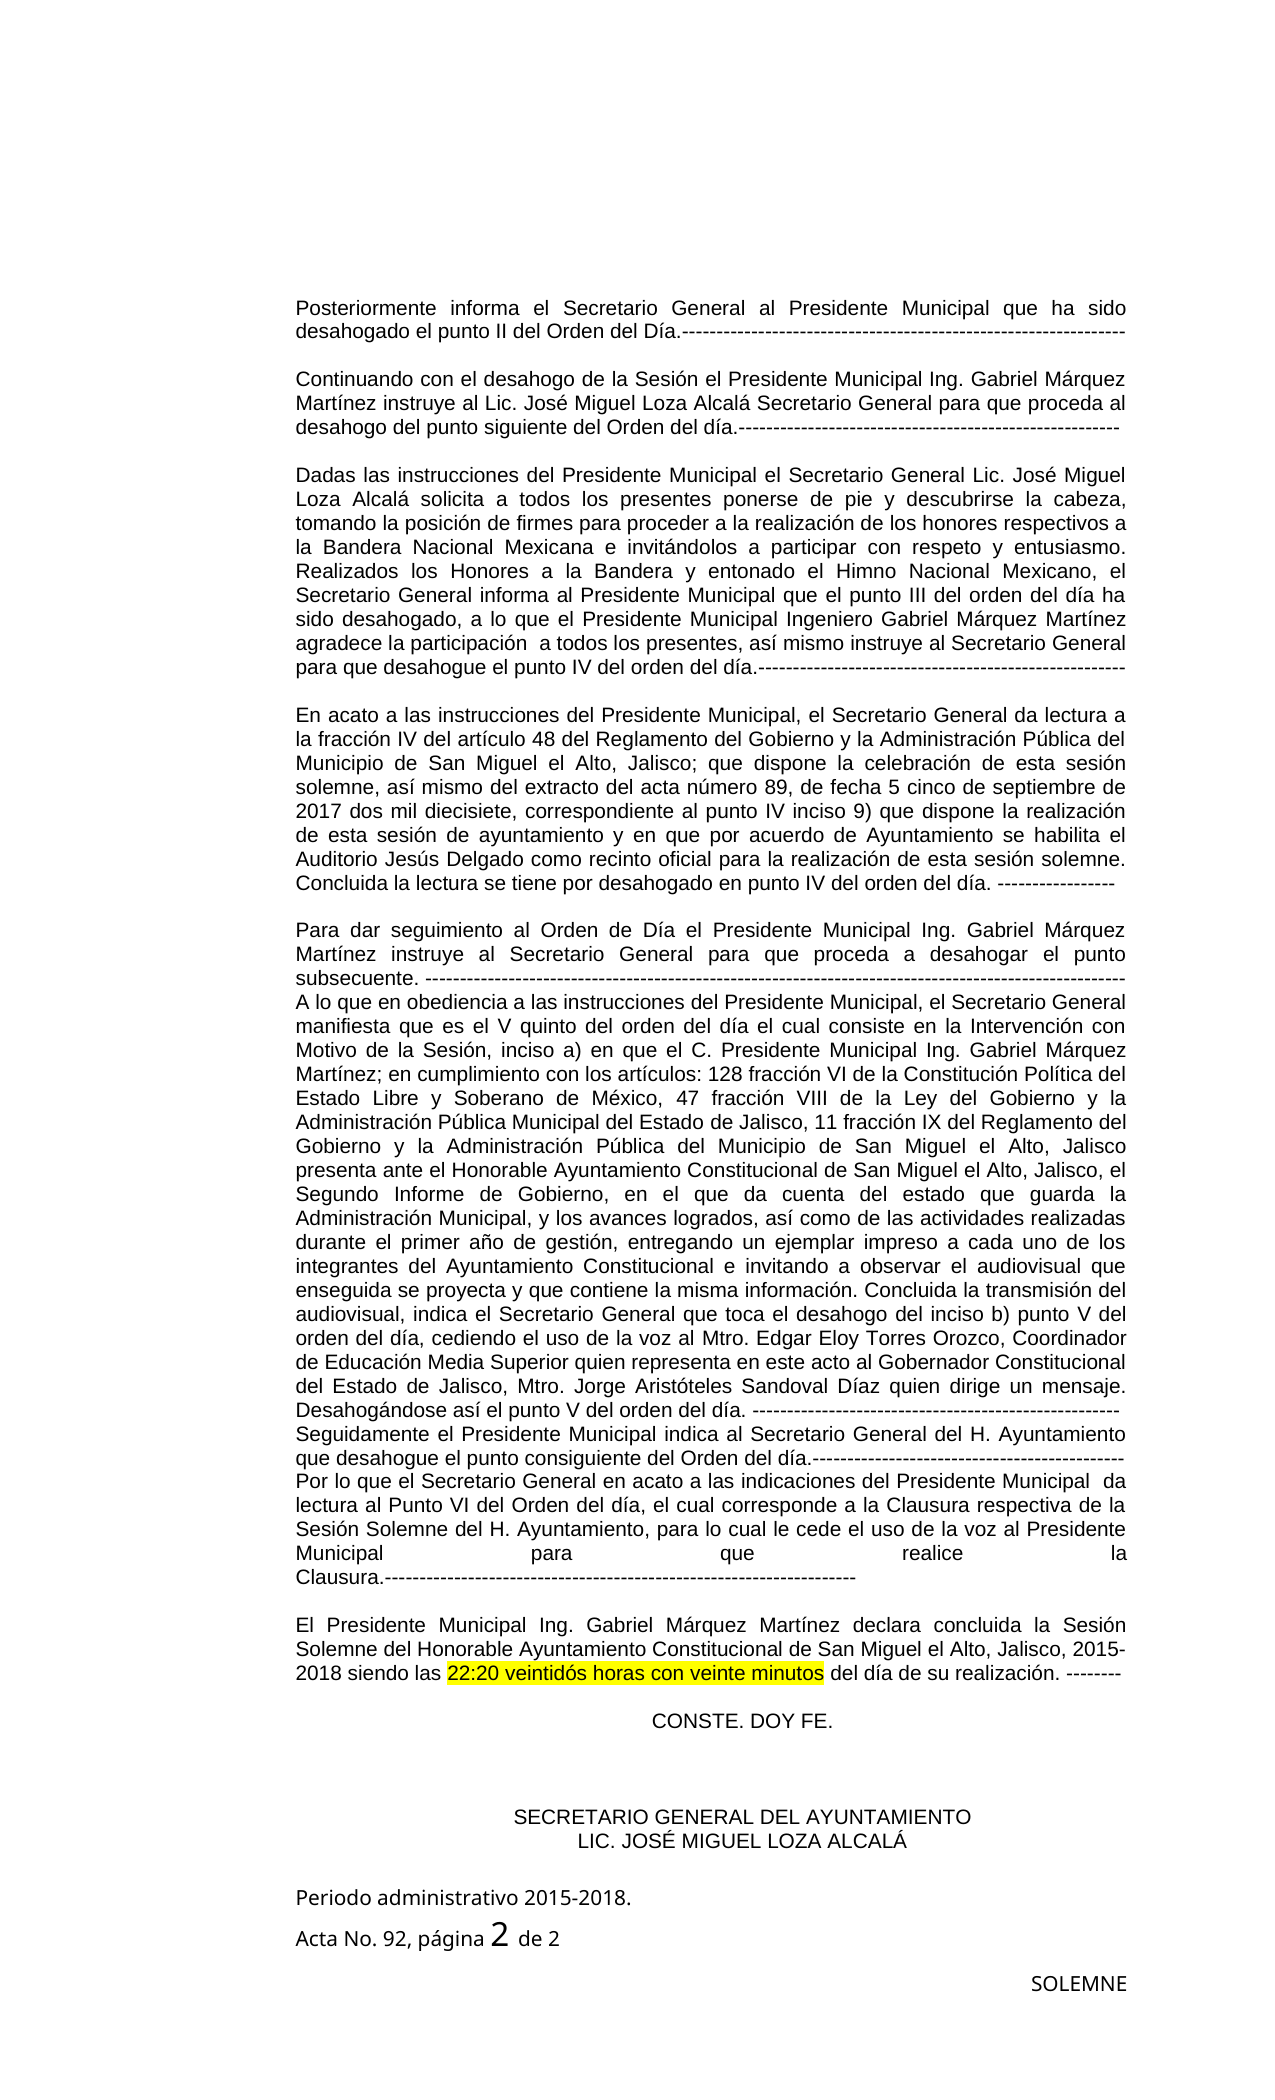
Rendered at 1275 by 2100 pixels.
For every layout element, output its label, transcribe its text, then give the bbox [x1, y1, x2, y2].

text El Presidente Municipal Ing. Gabriel Márquez Martínez declara concluida la Sesión Solemne del Honorable Ayuntamiento Constitucional de San Miguel el Alto, Jalisco, 2015-2018 siendo las 22:20 veintidós horas con veinte minutos del día de su realización. -------- [295, 1613, 1127, 1685]
text Posteriormente informa el Secretario General al Presidente Municipal que ha sido desahogado el punto II del Orden del Día.---------------------------------------------------------------- [295, 295, 1127, 343]
text A lo que en obediencia a las instrucciones del Presidente Municipal, el Secretario General manifiesta que es el V quinto del orden del día el cual consiste en la Intervención con Motivo de la Sesión, inciso a) en que el C. Presidente Municipal Ing. Gabriel Márquez Martínez; en cumplimiento con los artículos: 128 fracción VI de la Constitución Política del Estado Libre y Soberano de México, 47 fracción VIII de la Ley del Gobierno y la Administración Pública Municipal del Estado de Jalisco, 11 fracción IX del Reglamento del Gobierno y la Administración Pública del Municipio de San Miguel el Alto, Jalisco presenta ante el Honorable Ayuntamiento Constitucional de San Miguel el Alto, Jalisco, el Segundo Informe de Gobierno, en el que da cuenta del estado que guarda la Administración Municipal, y los avances logrados, así como de las actividades realizadas durante el primer año de gestión, entregando un ejemplar impreso a cada uno de los integrantes del Ayuntamiento Constitucional e invitando a observar el audiovisual que enseguida se proyecta y que contiene la misma información. Concluida la transmisión del audiovisual, indica el Secretario General que toca el desahogo del inciso b) punto V del orden del día, cediendo el uso de la voz al Mtro. Edgar Eloy Torres Orozco, Coordinador de Educación Media Superior quien representa en este acto al Gobernador Constitucional del Estado de Jalisco, Mtro. Jorge Aristóteles Sandoval Díaz quien dirige un mensaje. Desahogándose así el punto V del orden del día. ----------------------------------------------------- [295, 990, 1127, 1421]
text Para dar seguimiento al Orden de Día el Presidente Municipal Ing. Gabriel Márquez Martínez instruye al Secretario General para que proceda a desahogar el punto subsecuente. ----------------------------------------------------------------------------------------------------- [295, 918, 1127, 990]
text Seguidamente el Presidente Municipal indica al Secretario General del H. Ayuntamiento que desahogue el punto consiguiente del Orden del día.--------------------------------------------- [295, 1421, 1127, 1469]
text LIC. JOSÉ MIGUEL LOZA ALCALÁ [295, 1829, 1189, 1853]
text SECRETARIO GENERAL DEL AYUNTAMIENTO [295, 1805, 1189, 1829]
text Dadas las instrucciones del Presidente Municipal el Secretario General Lic. José Miguel Loza Alcalá solicita a todos los presentes ponerse de pie y descubrirse la cabeza, tomando la posición de firmes para proceder a la realización de los honores respectivos a la Bandera Nacional Mexicana e invitándolos a participar con respeto y entusiasmo. Realizados los Honores a la Bandera y entonado el Himno Nacional Mexicano, el Secretario General informa al Presidente Municipal que el punto III del orden del día ha sido desahogado, a lo que el Presidente Municipal Ingeniero Gabriel Márquez Martínez agradece la participación a todos los presentes, así mismo instruye al Secretario General para que desahogue el punto IV del orden del día.----------------------------------------------------- [295, 463, 1127, 679]
text En acato a las instrucciones del Presidente Municipal, el Secretario General da lectura a la fracción IV del artículo 48 del Reglamento del Gobierno y la Administración Pública del Municipio de San Miguel el Alto, Jalisco; que dispone la celebración de esta sesión solemne, así mismo del extracto del acta número 89, de fecha 5 cinco de septiembre de 2017 dos mil diecisiete, correspondiente al punto IV inciso 9) que dispone la realización de esta sesión de ayuntamiento y en que por acuerdo de Ayuntamiento se habilita el Auditorio Jesús Delgado como recinto oficial para la realización de esta sesión solemne. Concluida la lectura se tiene por desahogado en punto IV del orden del día. ----------------- [295, 703, 1127, 894]
text Por lo que el Secretario General en acato a las indicaciones del Presidente Municipal da lectura al Punto VI del Orden del día, el cual corresponde a la Clausura respectiva de la Sesión Solemne del H. Ayuntamiento, para lo cual le cede el uso de la voz al Presidente Municipal para que realice la Clausura.-------------------------------------------------------------------- [295, 1469, 1127, 1589]
text CONSTE. DOY FE. [295, 1709, 1189, 1733]
text Continuando con el desahogo de la Sesión el Presidente Municipal Ing. Gabriel Márquez Martínez instruye al Lic. José Miguel Loza Alcalá Secretario General para que proceda al desahogo del punto siguiente del Orden del día.------------------------------------------------------- [295, 367, 1127, 439]
